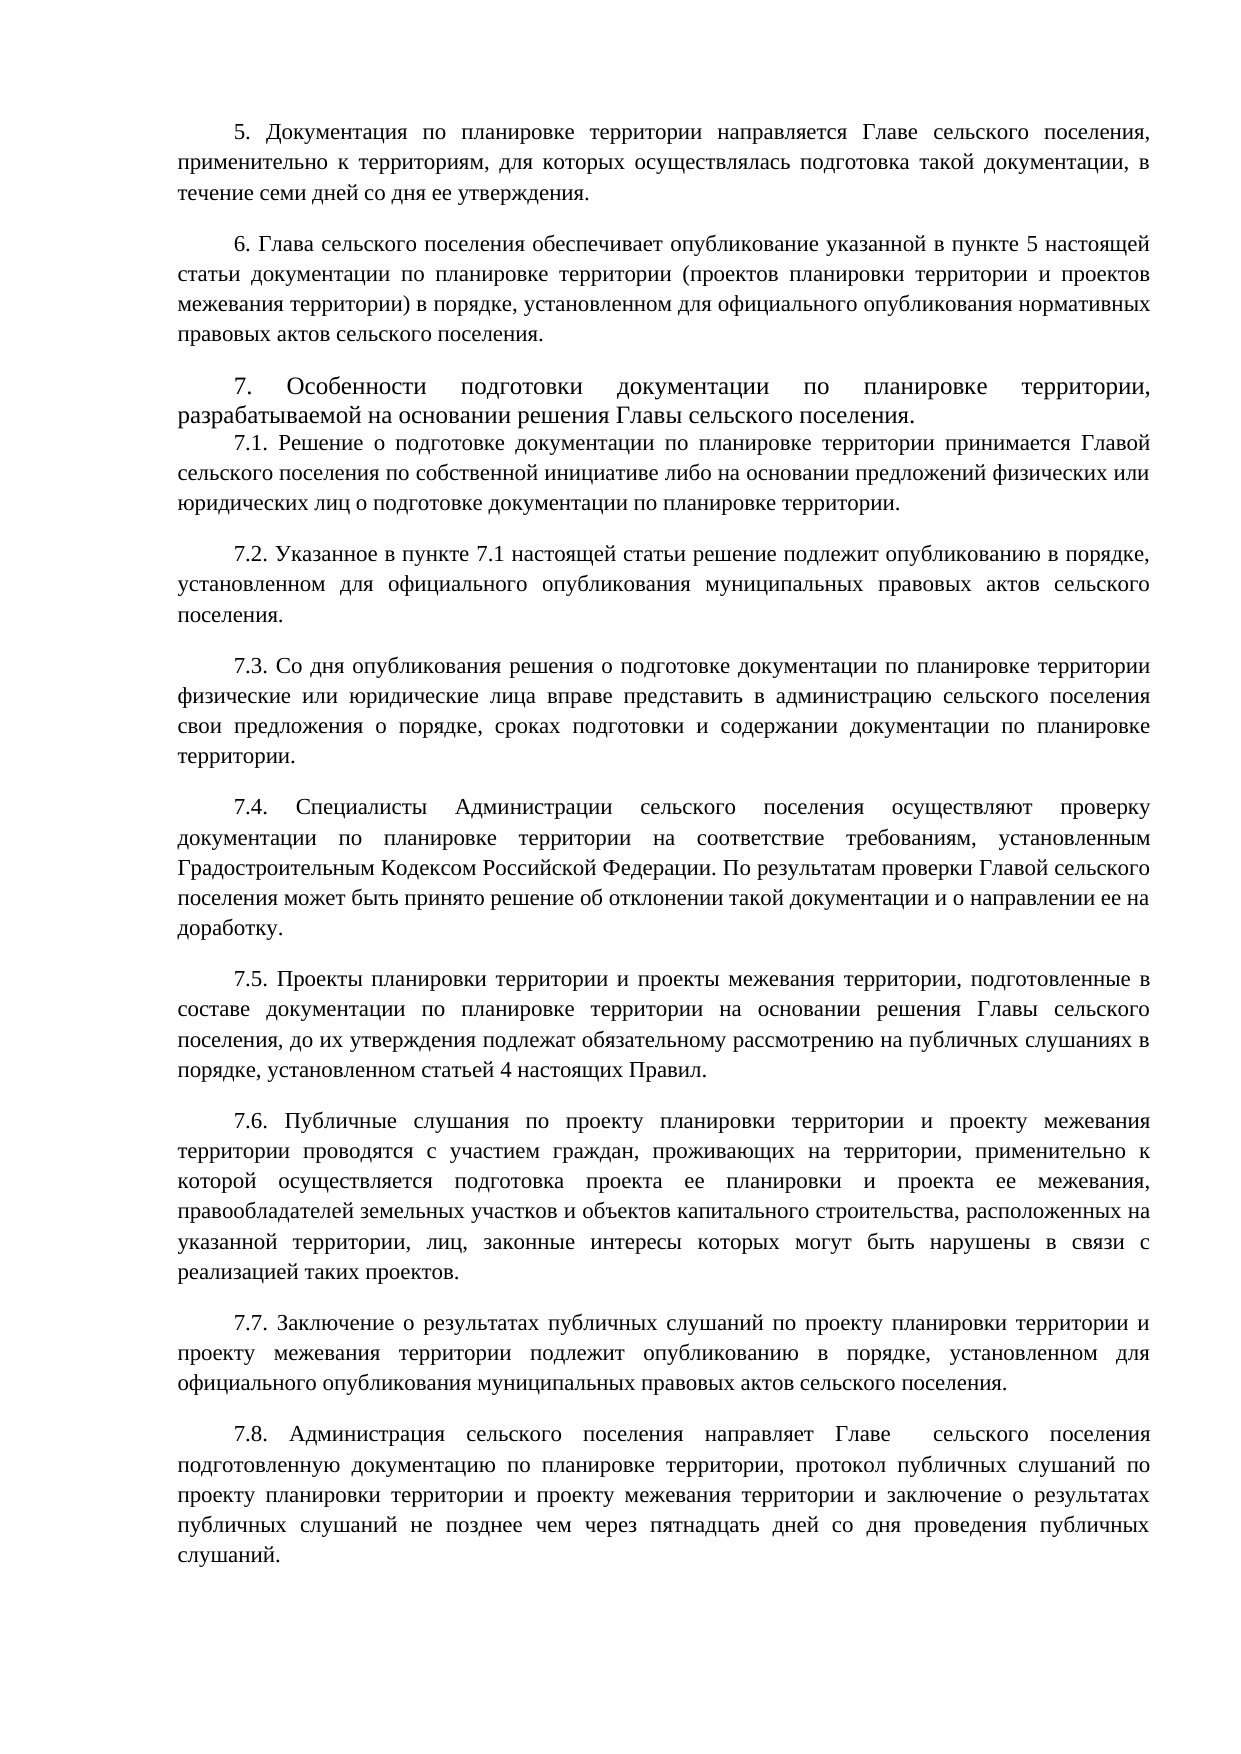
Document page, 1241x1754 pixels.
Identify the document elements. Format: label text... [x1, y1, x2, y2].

text 7.2. Указанное в пункте 7.1 настоящей статьи решение подлежит опубликованию в порядке, установленном для официального опубликования муниципальных правовых актов сельского поселения. [177, 540, 1152, 627]
text 7.3. Со дня опубликования решения о подготовке документации по планировке территории физические или юридические лица вправе представить в администрацию сельского поселения свои предложения о порядке, сроках подготовки и содержании документации по планировке территории. [177, 652, 1152, 769]
text 6. Глава сельского поселения обеспечивает опубликование указанной в пункте 5 настоящей статьи документации по планировке территории (проектов планировки территории и проектов межевания территории) в порядке, установленном для официального опубликования нормативных правовых актов сельского поселения. [177, 229, 1152, 347]
text 7.5. Проекты планировки территории и проекты межевания территории, подготовленные в составе документации по планировке территории на основании решения Главы сельского поселения, до их утверждения подлежат обязательному рассмотрению на публичных слушаниях в порядке, установленном статьей 4 настоящих Правил. [177, 965, 1152, 1082]
text 7. Особенности подготовки документации по планировке территории, разрабатываемой на основании решения Главы сельского поселения. [177, 371, 1152, 429]
text 7.6. Публичные слушания по проекту планировки территории и проекту межевания территории проводятся с участием граждан, проживающих на территории, применительно к которой осуществляется подготовка проекта ее планировки и проекта ее межевания, правообладателей земельных участков и объектов капитального строительства, расположенных на указанной территории, лиц, законные интересы которых могут быть нарушены в связи с реализацией таких проектов. [177, 1107, 1152, 1284]
text 7.4. Специалисты Администрации сельского поселения осуществляют проверку документации по планировке территории на соответствие требованиям, установленным Градостроительным Кодексом Российской Федерации. По результатам проверки Главой сельского поселения может быть принято решение об отклонении такой документации и о направлении ее на доработку. [177, 793, 1152, 941]
text 5. Документация по планировке территории направляется Главе сельского поселения, применительно к территориям, для которых осуществлялась подготовка такой документации, в течение семи дней со дня ее утверждения. [177, 118, 1152, 205]
text 7.8. Администрация сельского поселения направляет Главе сельского поселения подготовленную документацию по планировке территории, протокол публичных слушаний по проекту планировки территории и проекту межевания территории и заключение о результатах публичных слушаний не позднее чем через пятнадцать дней со дня проведения публичных слушаний. [177, 1420, 1152, 1568]
text 7.7. Заключение о результатах публичных слушаний по проекту планировки территории и проекту межевания территории подлежит опубликованию в порядке, установленном для официального опубликования муниципальных правовых актов сельского поселения. [177, 1309, 1152, 1396]
text 7.1. Решение о подготовке документации по планировке территории принимается Главой сельского поселения по собственной инициативе либо на основании предложений физических или юридических лиц о подготовке документации по планировке территории. [177, 429, 1152, 516]
